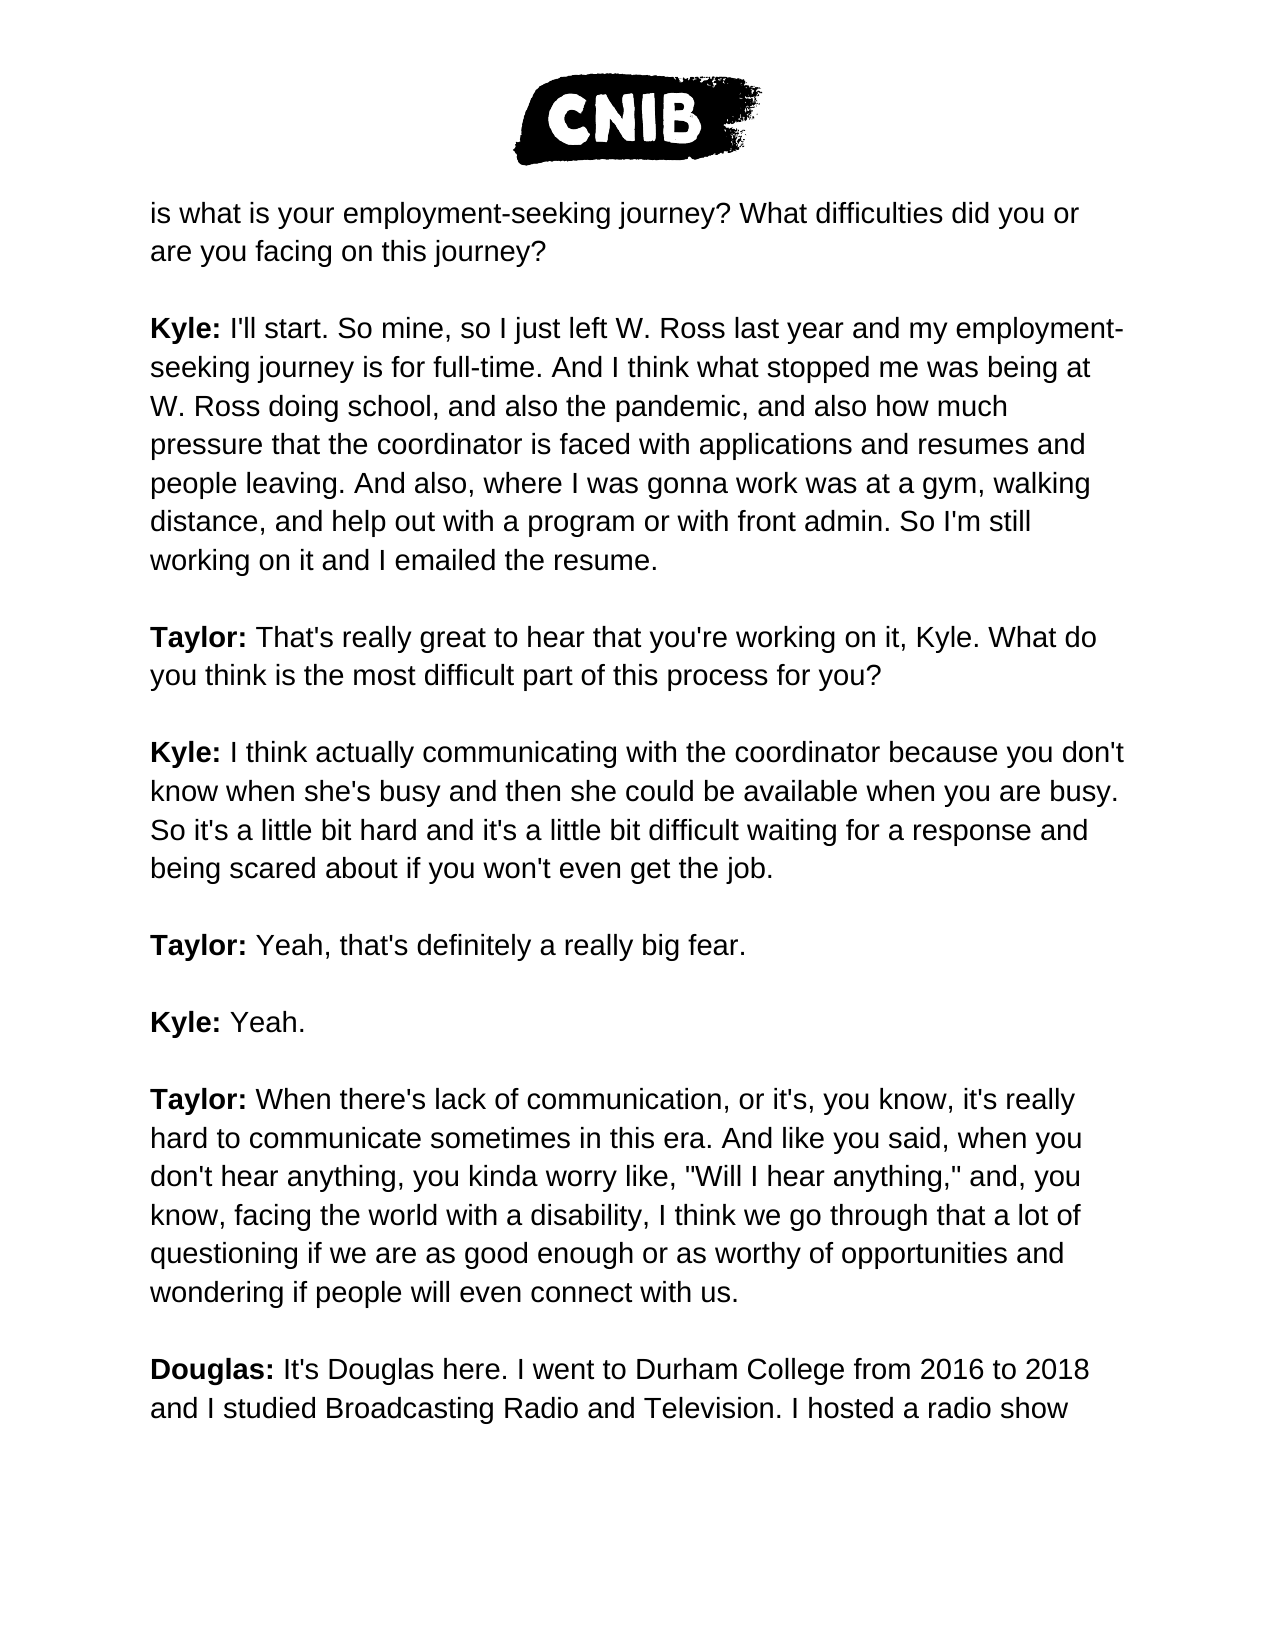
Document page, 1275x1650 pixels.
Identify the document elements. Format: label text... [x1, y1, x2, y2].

text Taylor: That's really great to hear that you're working on it, Kyle. What do you think is the most difficult part of this process for you? [150, 620, 1125, 692]
picture [512, 73, 763, 166]
text Taylor: When there's lack of communication, or it's, you know, it's really hard to communicate sometimes in this era. And like you said, when you don't hear anything, you kinda worry like, "Will I hear anything," and, you know, facing the world with a disability, I think we go through that a lot of questioning if we are as good enough or as worthy of opportunities and wondering if people will even connect with us. [150, 1082, 1125, 1308]
text Taylor: Yeah, that's definitely a really big fear. [150, 928, 1125, 962]
text Kyle: I think actually communicating with the coordinator because you don't know when she's busy and then she could be available when you are busy. So it's a little bit hard and it's a little bit difficult waiting for a response and being scared about if you won't even get the job. [150, 735, 1125, 884]
text Kyle: Yeah. [150, 1005, 1125, 1039]
text Kyle: I'll start. So mine, so I just left W. Ross last year and my employment-seeking journey is for full-time. And I think what stopped me was being at W. Ross doing school, and also the pandemic, and also how much pressure that the coordinator is faced with applications and resumes and people leaving. And also, where I was gonna work was at a gym, walking distance, and help out with a program or with front admin. So I'm still working on it and I emailed the resume. [150, 311, 1125, 576]
